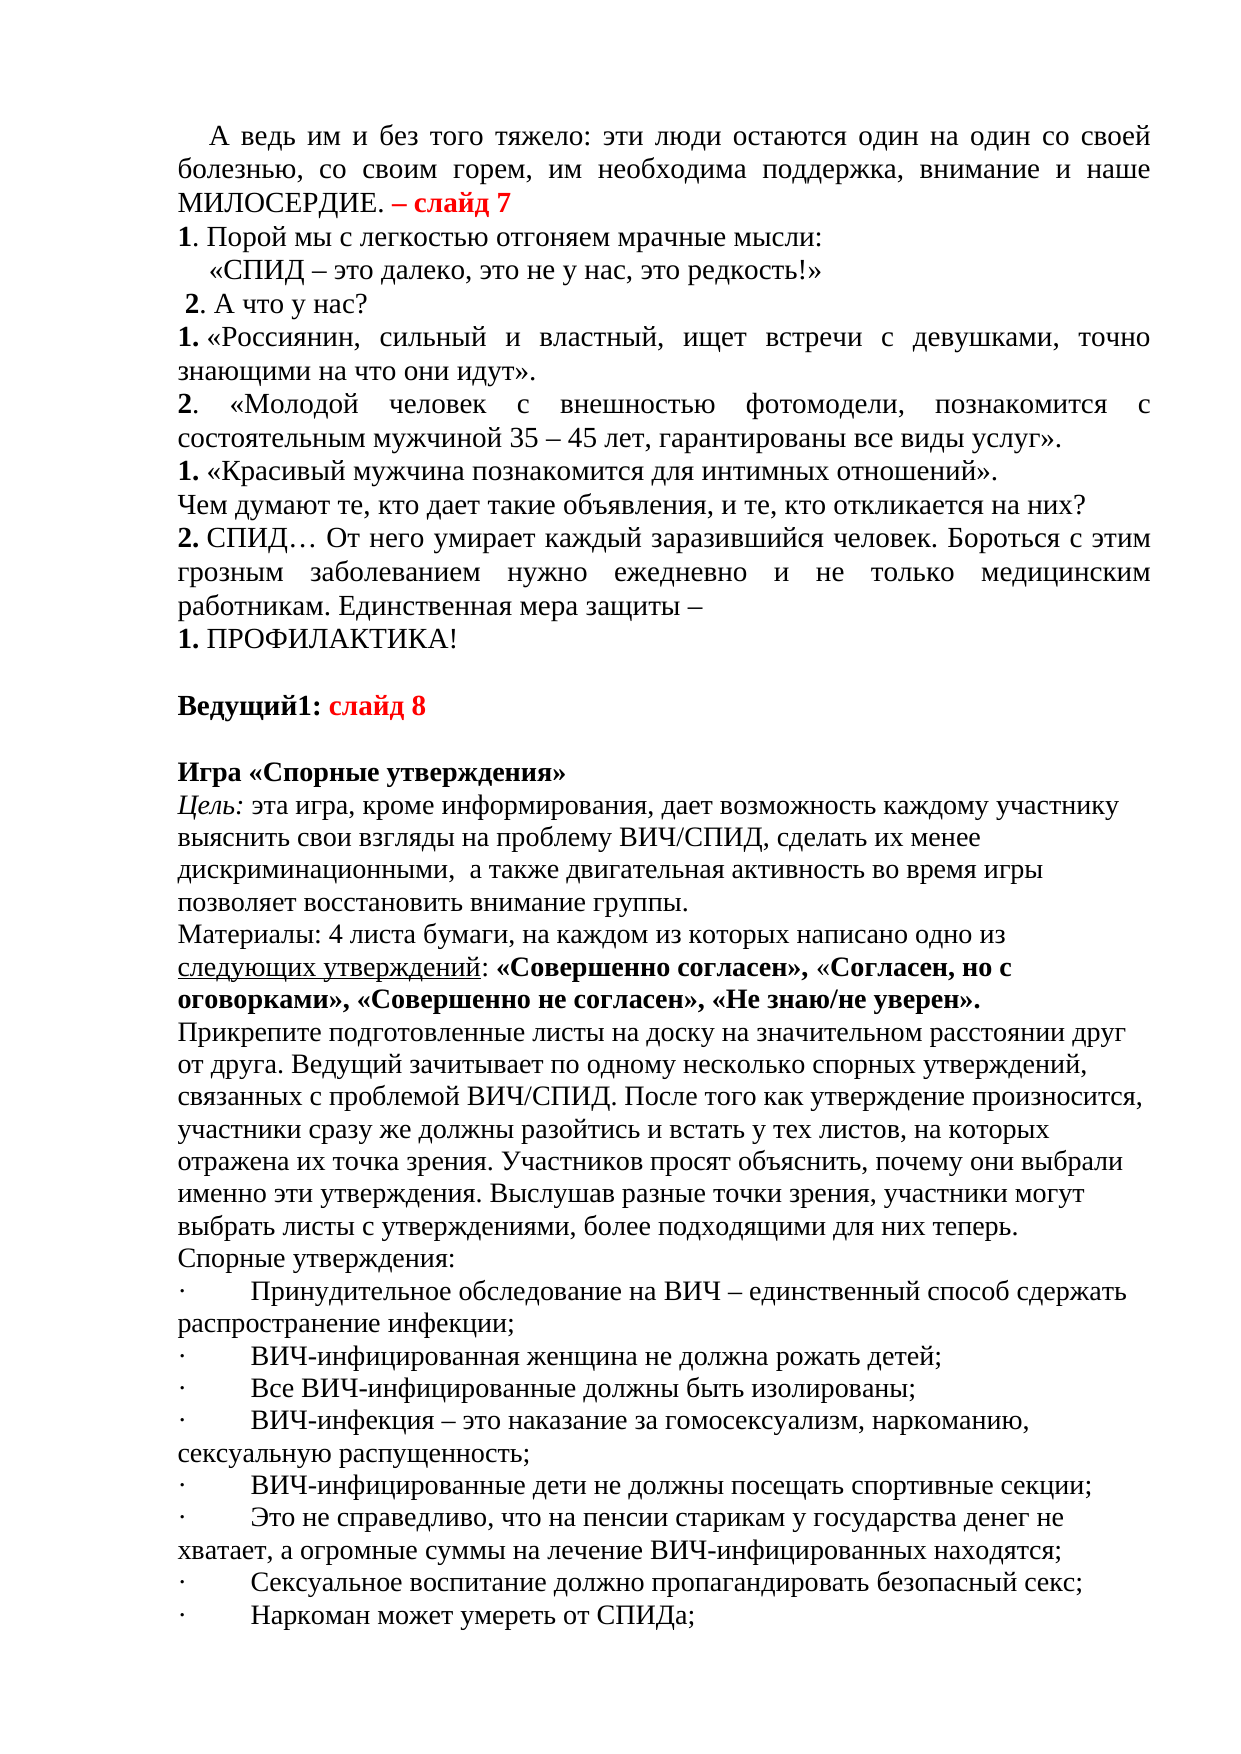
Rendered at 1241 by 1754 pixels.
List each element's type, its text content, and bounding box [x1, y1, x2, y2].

text 2. «Молодой человек с внешностью фотомодели, познакомится с состоятельным мужчиной 35 – 45 лет, гарантированы все виды услуг». [177, 386, 1152, 453]
text 1. Порой мы с легкостью отгоняем мрачные мысли: [177, 219, 1152, 252]
text Спорные утверждения: [177, 1241, 1152, 1274]
text · Наркоман может умереть от СПИДа; [177, 1598, 1152, 1630]
text · Это не справедливо, что на пенсии старикам у государства денег не хватает, а огромные суммы на лечение ВИЧ-инфицированных находятся; [177, 1501, 1152, 1565]
text 1. «Россиянин, сильный и властный, ищет встречи с девушками, точно знающими на что они идут». [177, 319, 1152, 386]
text 2. СПИД… От него умирает каждый заразившийся человек. Бороться с этим грозным заболеванием нужно ежедневно и не только медицинским работникам. Единственная мера защиты – [177, 521, 1152, 621]
text · ВИЧ-инфицированная женщина не должна рожать детей; [177, 1338, 1152, 1371]
text · ВИЧ-инфекция – это наказание за гомосексуализм, наркоманию, сексуальную распущенность; [177, 1403, 1152, 1468]
text 2. А что у нас? [177, 286, 1152, 319]
text «СПИД – это далеко, это не у нас, это редкость!» [177, 252, 1152, 286]
text · Сексуальное воспитание должно пропагандировать безопасный секс; [177, 1565, 1152, 1598]
text 1. ПРОФИЛАКТИКА! [177, 621, 1152, 655]
text Прикрепите подготовленные листы на доску на значительном расстоянии друг от друга. Ведущий зачитывает по одному несколько спорных утверждений, связанных с проблемой ВИЧ/СПИД. После того как утверждение произносится, участники сразу же должны разойтись и встать у тех листов, на которых отражена их точка зрения. Участников просят объяснить, почему они выбрали именно эти утверждения. Выслушав разные точки зрения, участники могут выбрать листы с утверждениями, более подходящими для них теперь. [177, 1014, 1152, 1241]
text А ведь им и без того тяжело: эти люди остаются один на один со своей болезнью, со своим горем, им необходима поддержка, внимание и наше МИЛОСЕРДИЕ. – слайд 7 [177, 118, 1152, 219]
text · Все ВИЧ-инфицированные должны быть изолированы; [177, 1371, 1152, 1403]
text Ведущий1: слайд 8 [177, 688, 1152, 722]
text Цель: эта игра, кроме информирования, дает возможность каждому участнику выяснить свои взгляды на проблему ВИЧ/СПИД, сделать их менее дискриминационными, а также двигательная активность во время игры позволяет восстановить внимание группы. [177, 788, 1152, 917]
text Материалы: 4 листа бумаги, на каждом из которых написано одно из следующих утверждений: «Совершенно согласен», «Согласен, но с оговорками», «Совершенно не согласен», «Не знаю/не уверен». [177, 917, 1152, 1014]
text Чем думают те, кто дает такие объявления, и те, кто откликается на них? [177, 487, 1152, 521]
text · ВИЧ-инфицированные дети не должны посещать спортивные секции; [177, 1468, 1152, 1501]
text · Принудительное обследование на ВИЧ – единственный способ сдержать распространение инфекции; [177, 1274, 1152, 1338]
text Игра «Спорные утверждения» [177, 755, 1152, 788]
text 1. «Красивый мужчина познакомится для интимных отношений». [177, 453, 1152, 487]
